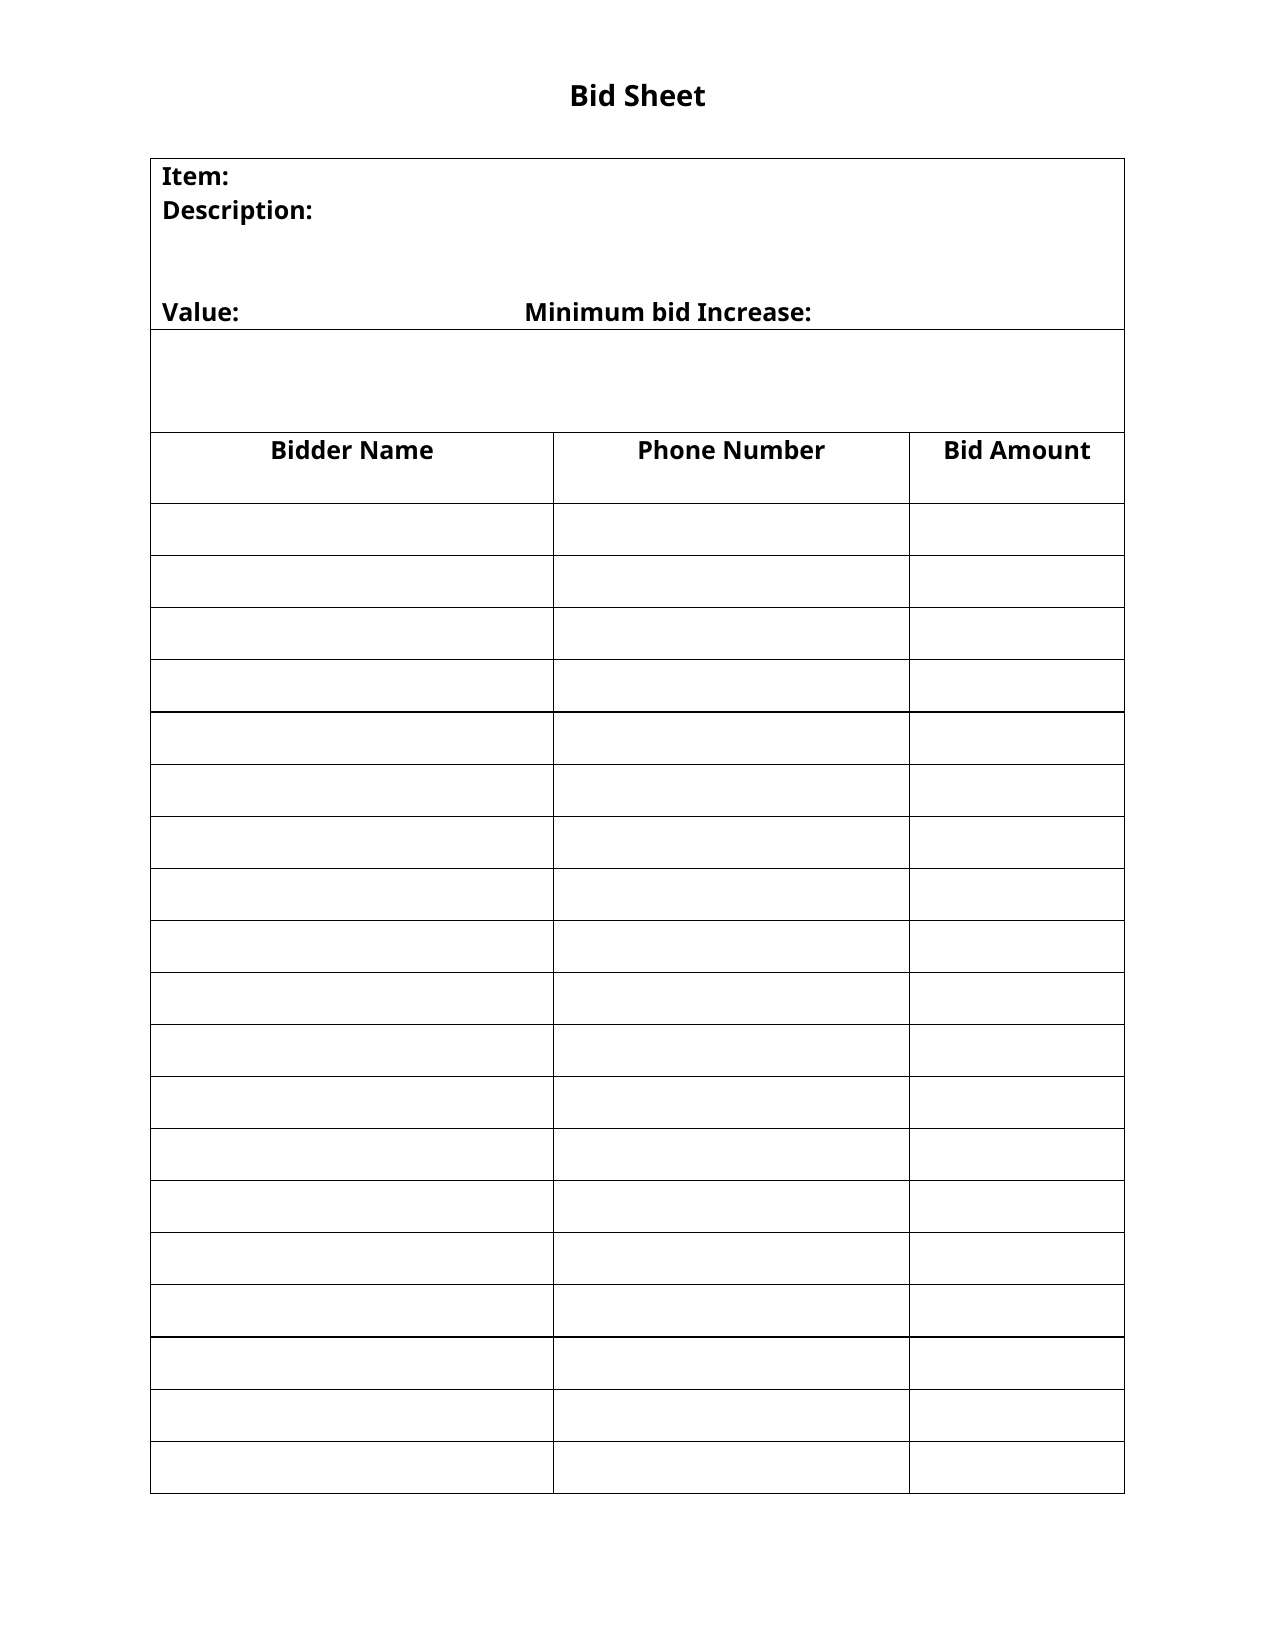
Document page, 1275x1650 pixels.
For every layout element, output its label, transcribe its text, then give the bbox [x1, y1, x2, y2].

table_cell [151, 608, 553, 659]
table_cell [554, 713, 909, 763]
table_cell [554, 504, 909, 555]
table_cell Bid Amount [910, 433, 1124, 503]
table_cell [151, 1233, 553, 1284]
table_cell [554, 1390, 909, 1441]
table_cell [151, 1442, 553, 1493]
table_cell [910, 817, 1124, 868]
table_cell [554, 1442, 909, 1493]
table_cell [910, 1181, 1124, 1232]
table_cell [151, 330, 1124, 432]
table_cell [151, 504, 553, 555]
table_cell [151, 765, 553, 816]
table_cell [910, 973, 1124, 1024]
table_cell [554, 1285, 909, 1336]
table_cell [554, 1077, 909, 1128]
table_cell [151, 556, 553, 607]
table_cell [151, 713, 553, 763]
table_cell [910, 713, 1124, 763]
table_cell [910, 556, 1124, 607]
table_cell Phone Number [554, 433, 909, 503]
table_cell [151, 1129, 553, 1180]
table_cell [554, 765, 909, 816]
table_cell [554, 817, 909, 868]
table_cell [554, 921, 909, 972]
table_cell [151, 817, 553, 868]
table_cell [554, 1181, 909, 1232]
table_cell [151, 660, 553, 711]
table_cell [151, 973, 553, 1024]
table_cell [910, 1129, 1124, 1180]
table_cell [151, 921, 553, 972]
table_cell [554, 1129, 909, 1180]
table_cell [910, 608, 1124, 659]
table_cell [910, 1390, 1124, 1441]
table_cell [554, 660, 909, 711]
table_cell [910, 1338, 1124, 1388]
table_cell [910, 1285, 1124, 1336]
table_cell [151, 1338, 553, 1388]
table_cell [910, 1077, 1124, 1128]
table_cell [910, 869, 1124, 920]
table_cell [151, 1077, 553, 1128]
table_cell [910, 660, 1124, 711]
table_cell [910, 921, 1124, 972]
table_cell [151, 1025, 553, 1076]
table_cell [554, 1233, 909, 1284]
table_cell [554, 608, 909, 659]
table_cell [910, 1025, 1124, 1076]
table_cell [151, 869, 553, 920]
table_cell [554, 1338, 909, 1388]
table_cell [151, 1181, 553, 1232]
table_cell [554, 973, 909, 1024]
table_cell [554, 869, 909, 920]
table_cell [151, 1390, 553, 1441]
text Bid Sheet [75, 75, 1200, 115]
table_cell [151, 1285, 553, 1336]
table_cell [554, 1025, 909, 1076]
table_cell [910, 765, 1124, 816]
table_cell [910, 504, 1124, 555]
table_cell [910, 1442, 1124, 1493]
table_cell [910, 1233, 1124, 1284]
table_cell Bidder Name [151, 433, 553, 503]
table_cell [554, 556, 909, 607]
